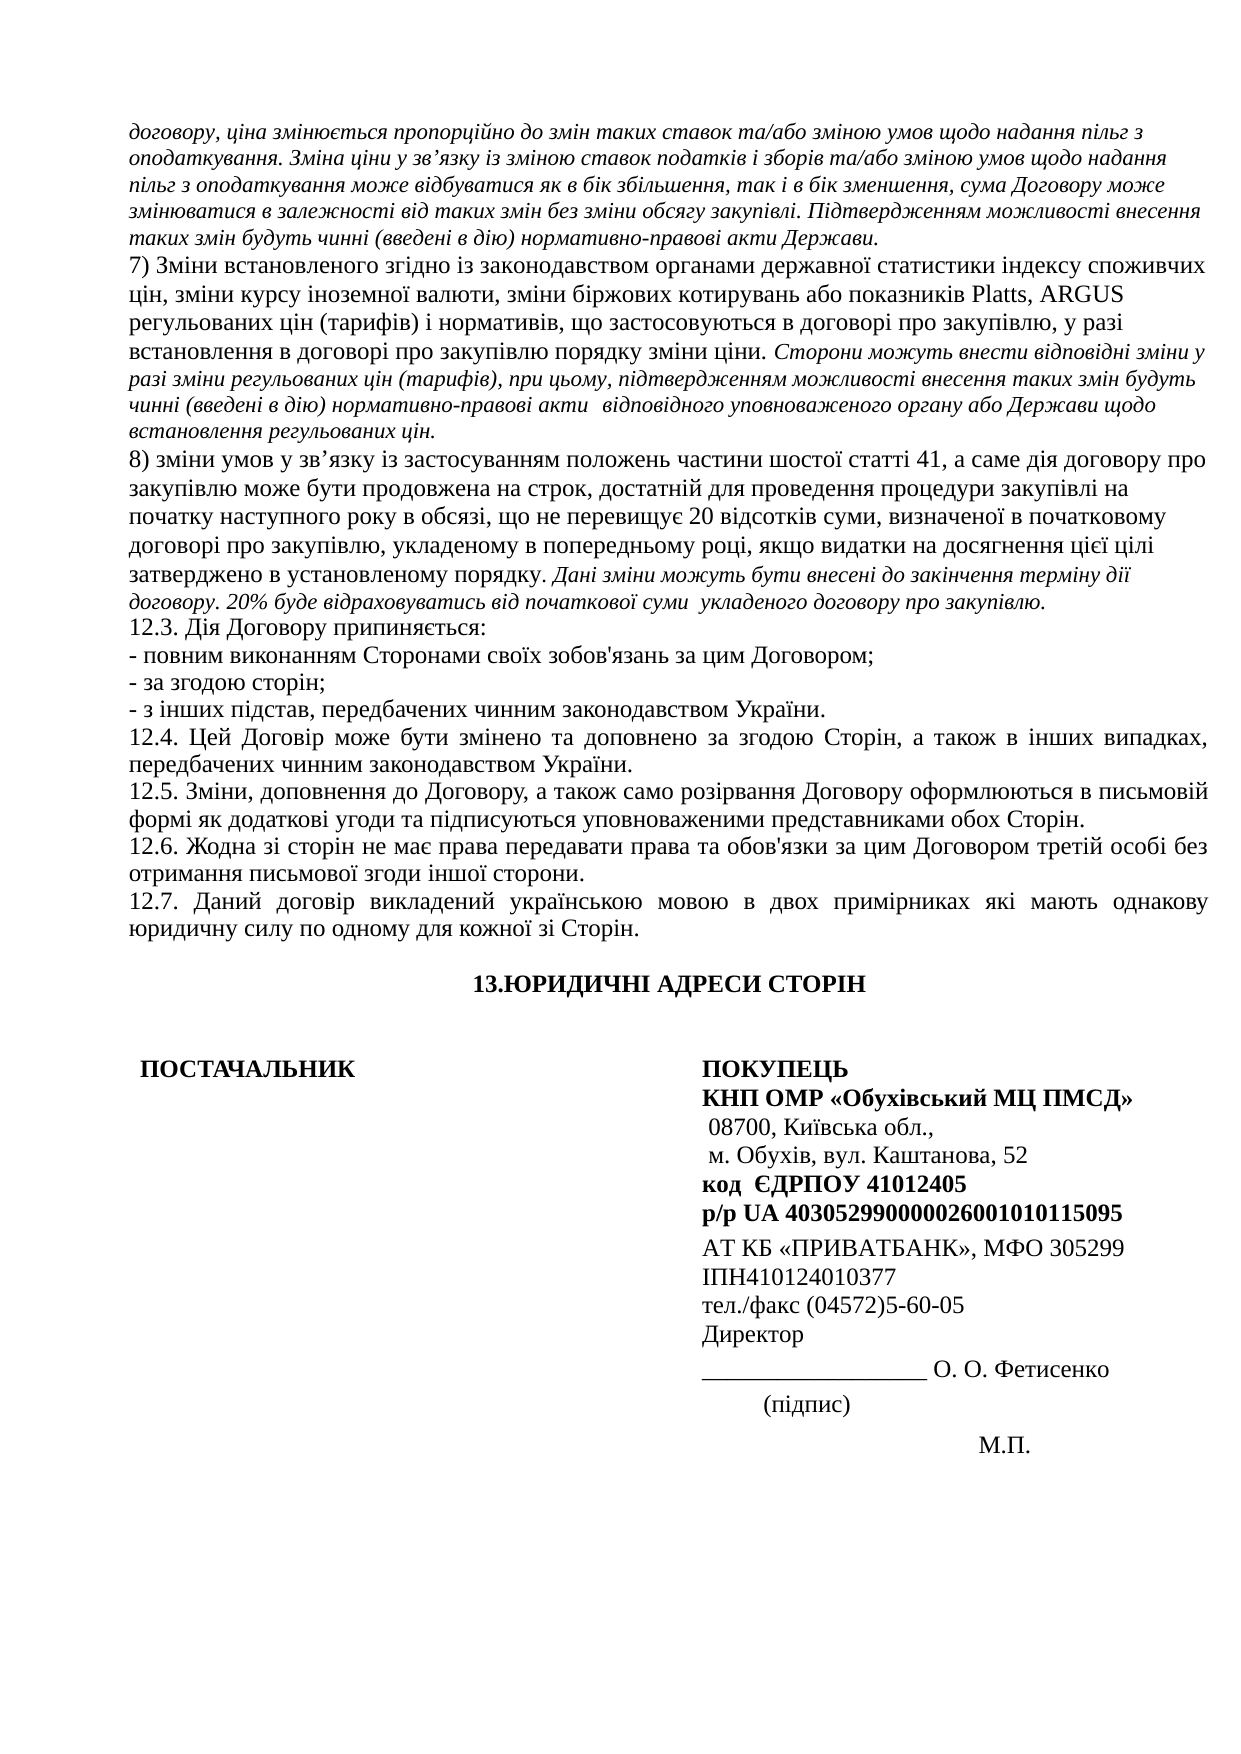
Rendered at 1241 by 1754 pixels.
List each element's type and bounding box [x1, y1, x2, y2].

table_cell [117, 118, 1221, 1571]
